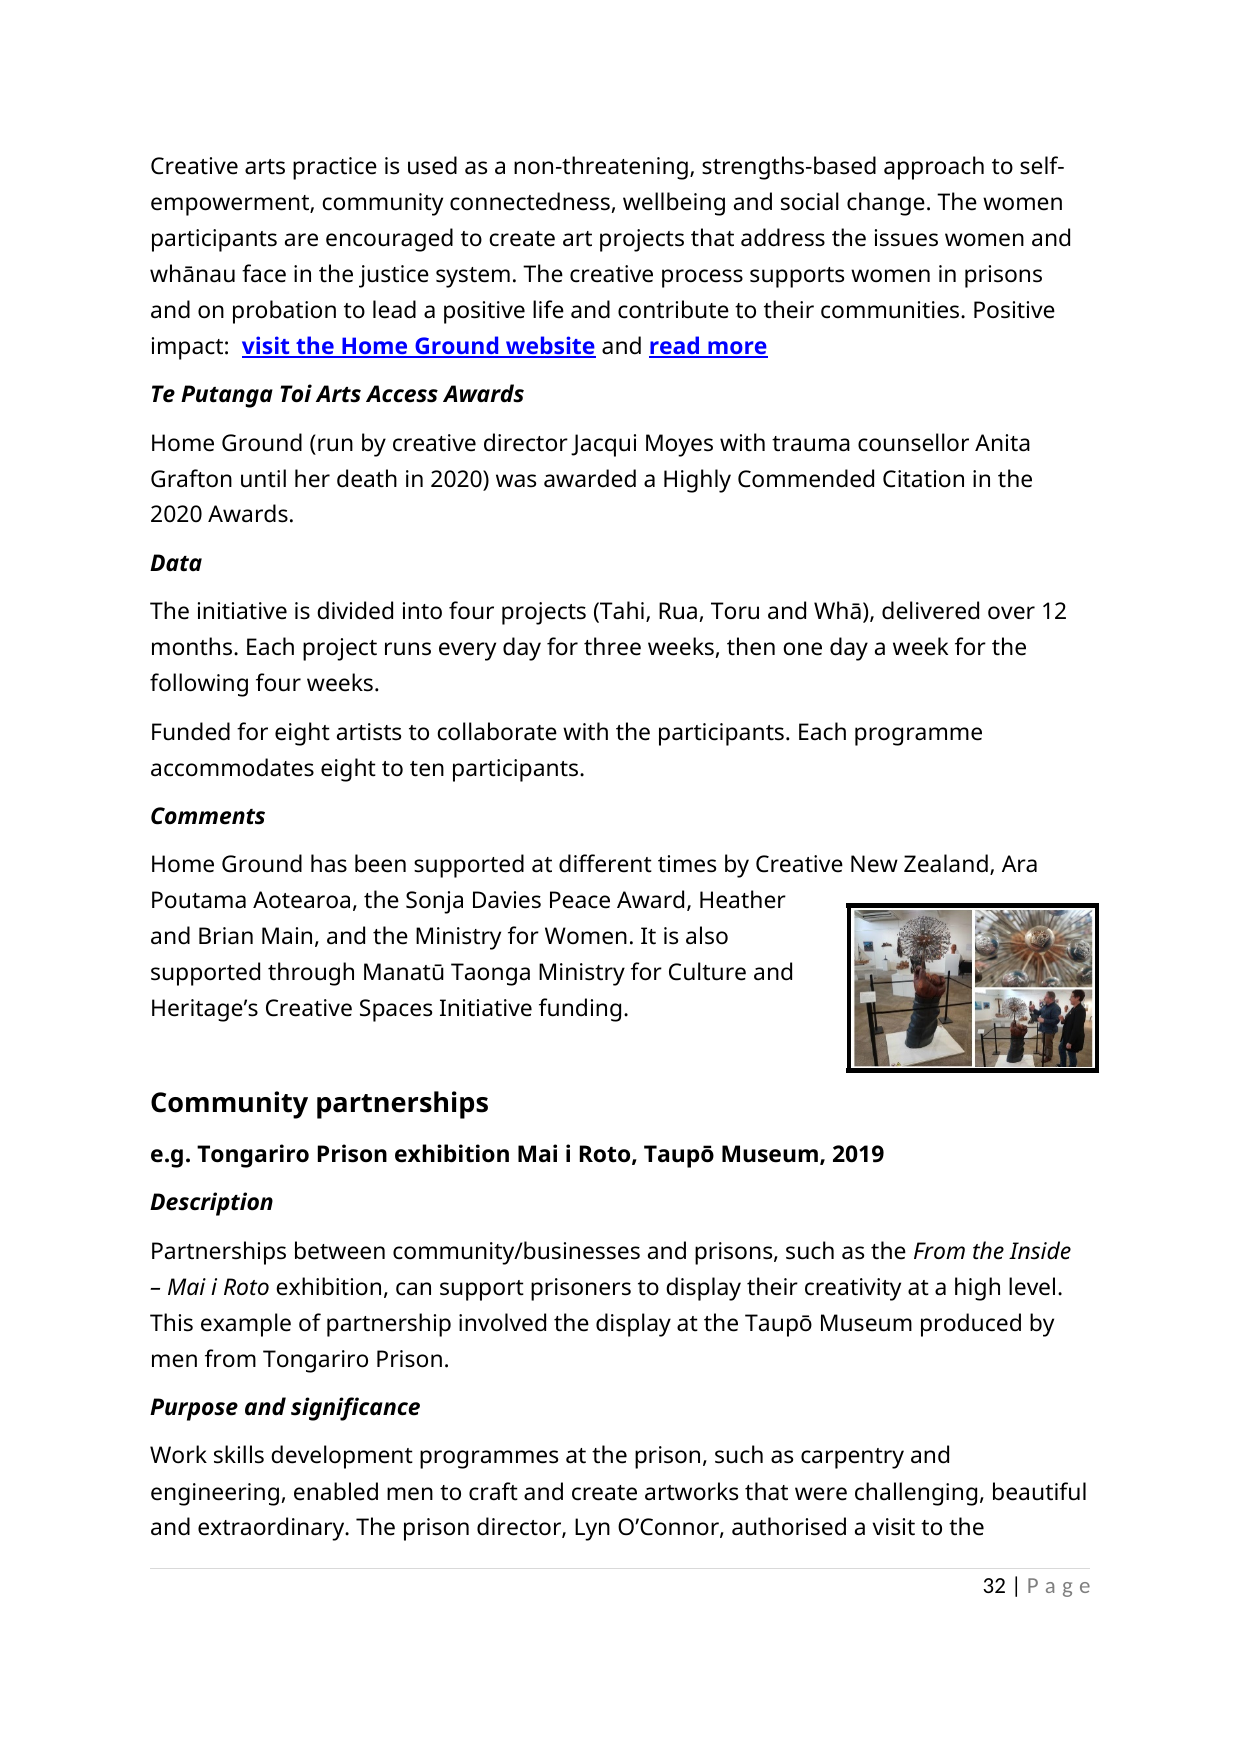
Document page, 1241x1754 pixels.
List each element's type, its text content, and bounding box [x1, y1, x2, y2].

text Description [150, 1186, 1090, 1218]
text Home Ground has been supported at different times by Creative New Zealand, Ara Poutama Aotearoa, the Sonja Davies Peace Award, Heather and Brian Main, and the Ministry for Women. It is also supported through Manatū Taonga Ministry for Culture and Heritage’s Creative Spaces Initiative funding. [150, 848, 1090, 1023]
text Community partnerships [150, 1041, 1090, 1120]
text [150, 1439, 1090, 1543]
picture [851, 908, 1095, 1068]
text Creative arts practice is used as a non-threatening, strengths-based approach to self-empowerment, community connectedness, wellbeing and social change. The women participants are encouraged to create art projects that address the issues women and whānau face in the justice system. The creative process supports women in prisons and on probation to lead a positive life and contribute to their communities. Positive impact: visit the Home Ground website and read more [150, 150, 1090, 361]
text e.g. Tongariro Prison exhibition Mai i Roto, Taupō Museum, 2019 [150, 1138, 1090, 1169]
text The initiative is divided into four projects (Tahi, Rua, Toru and Whā), delivered over 12 months. Each project runs every day for three weeks, then one day a week for the following four weeks. [150, 595, 1090, 698]
text Funded for eight artists to collaborate with the participants. Each programme accommodates eight to ten participants. [150, 716, 1090, 783]
text Partnerships between community/businesses and prisons, such as the From the Inside – Mai i Roto exhibition, can support prisoners to display their creativity at a high level. This example of partnership involved the display at the Taupō Museum produced by men from Tongariro Prison. [150, 1235, 1090, 1374]
text Comments [150, 800, 1090, 831]
text Te Putanga Toi Arts Access Awards [150, 378, 1090, 409]
text Purpose and significance [150, 1391, 1090, 1422]
text Home Ground (run by creative director Jacqui Moyes with trauma counsellor Anita Grafton until her death in 2020) was awarded a Highly Commended Citation in the 2020 Awards. [150, 427, 1090, 530]
text Data [150, 547, 1090, 578]
